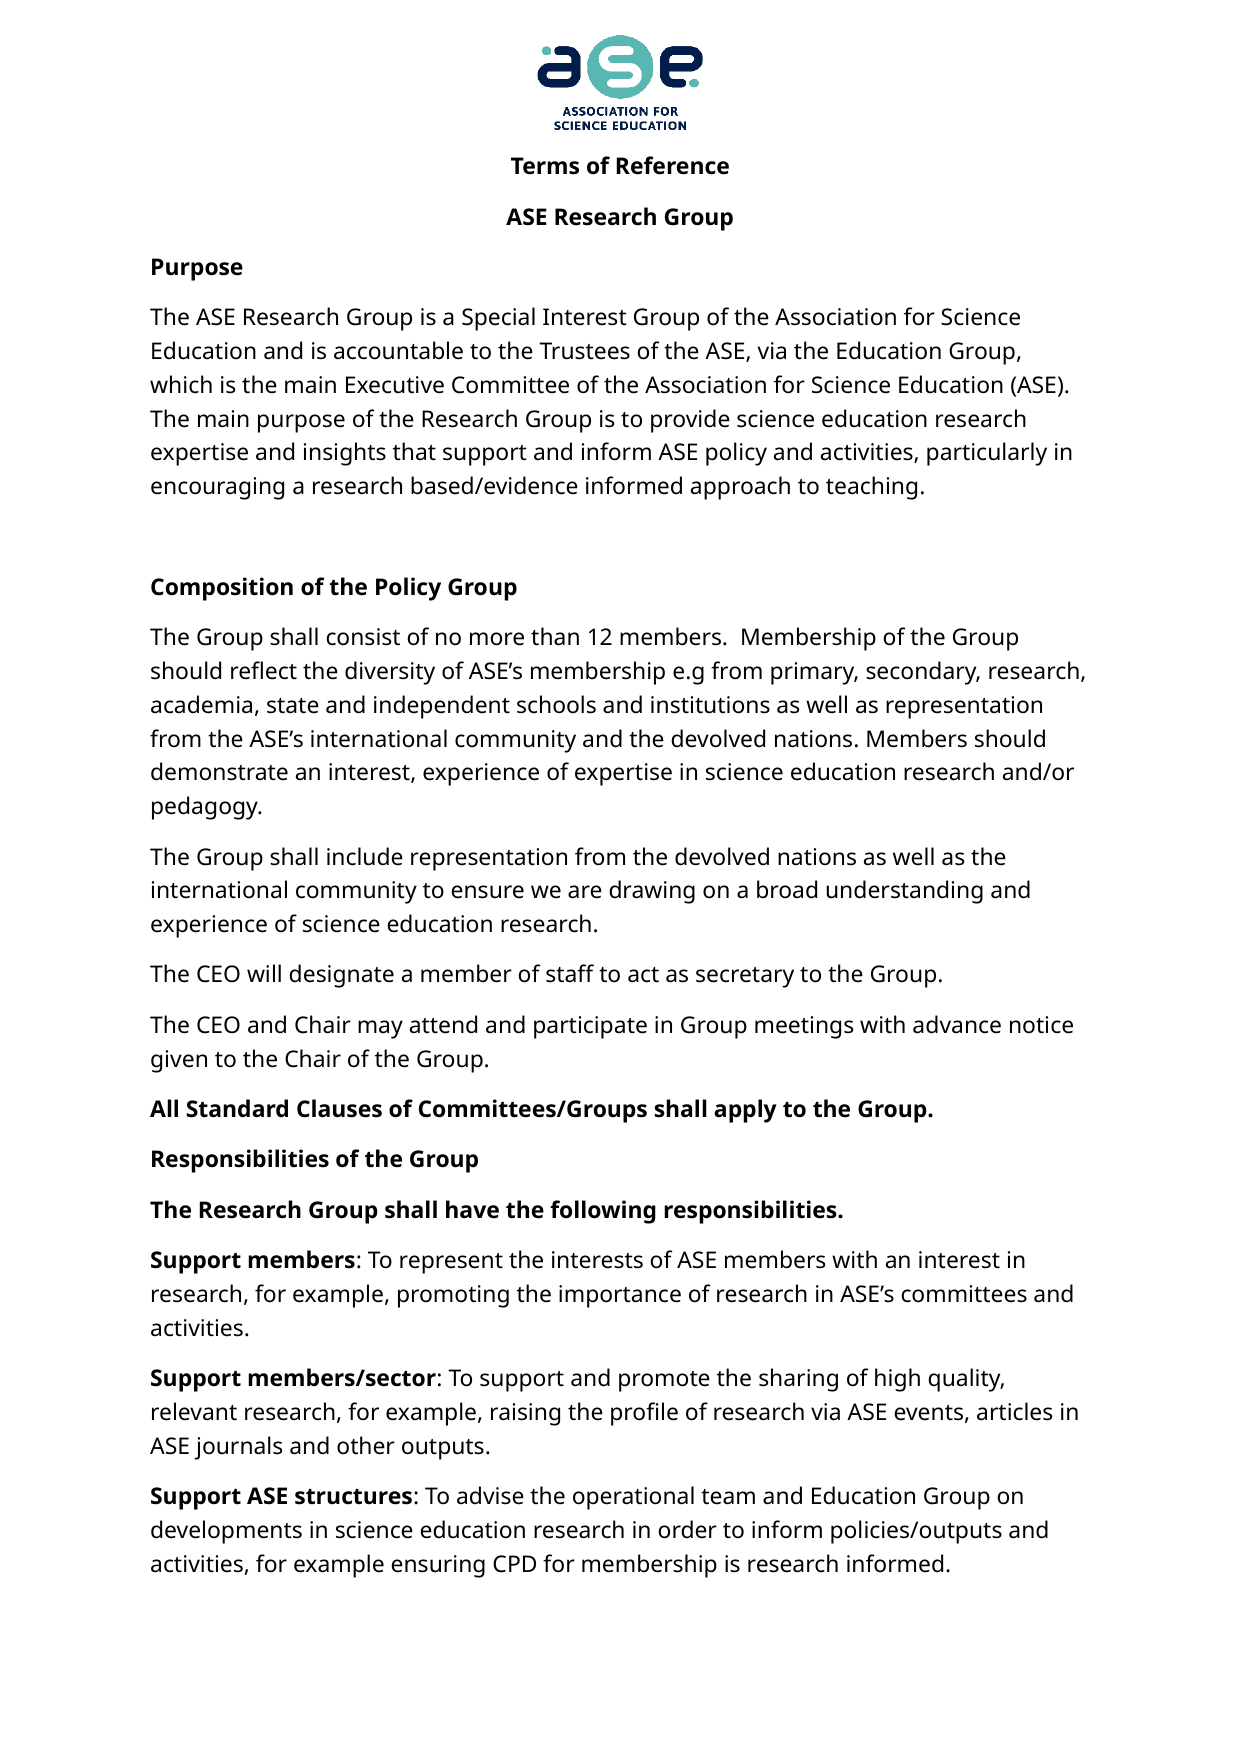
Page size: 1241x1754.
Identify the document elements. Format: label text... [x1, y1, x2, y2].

text ASE Research Group [150, 200, 1090, 232]
text The Group shall include representation from the devolved nations as well as the international community to ensure we are drawing on a broad understanding and experience of science education research. [150, 840, 1090, 939]
text Support ASE structures: To advise the operational team and Education Group on developments in science education research in order to inform policies/outputs and activities, for example ensuring CPD for membership is research informed. [150, 1480, 1090, 1579]
text The Research Group shall have the following responsibilities. [150, 1194, 1090, 1225]
text Support members: To represent the interests of ASE members with an interest in research, for example, promoting the importance of research in ASE’s committees and activities. [150, 1244, 1090, 1343]
text Purpose [150, 251, 1090, 282]
text The CEO will designate a member of staff to act as secretary to the Group. [150, 958, 1090, 989]
text Support members/sector: To support and promote the sharing of high quality, relevant research, for example, raising the profile of research via ASE events, articles in ASE journals and other outputs. [150, 1362, 1090, 1461]
text The CEO and Chair may attend and participate in Group meetings with advance notice given to the Chair of the Group. [150, 1009, 1090, 1074]
picture [537, 35, 703, 130]
text All Standard Clauses of Committees/Groups shall apply to the Group. [150, 1093, 1090, 1124]
text The ASE Research Group is a Special Interest Group of the Association for Science Education and is accountable to the Trustees of the ASE, via the Education Group, which is the main Executive Committee of the Association for Science Education (ASE). The main purpose of the Research Group is to provide science education research expertise and insights that support and inform ASE policy and activities, particularly in encouraging a research based/evidence informed approach to teaching. [150, 301, 1090, 501]
text Responsibilities of the Group [150, 1143, 1090, 1174]
text Terms of Reference [150, 150, 1090, 181]
text Composition of the Policy Group [150, 571, 1090, 602]
text The Group shall consist of no more than 12 members. Membership of the Group should reflect the diversity of ASE’s membership e.g from primary, secondary, research, academia, state and independent schools and institutions as well as representation from the ASE’s international community and the devolved nations. Members should demonstrate an interest, experience of expertise in science education research and/or pedagogy. [150, 621, 1090, 821]
